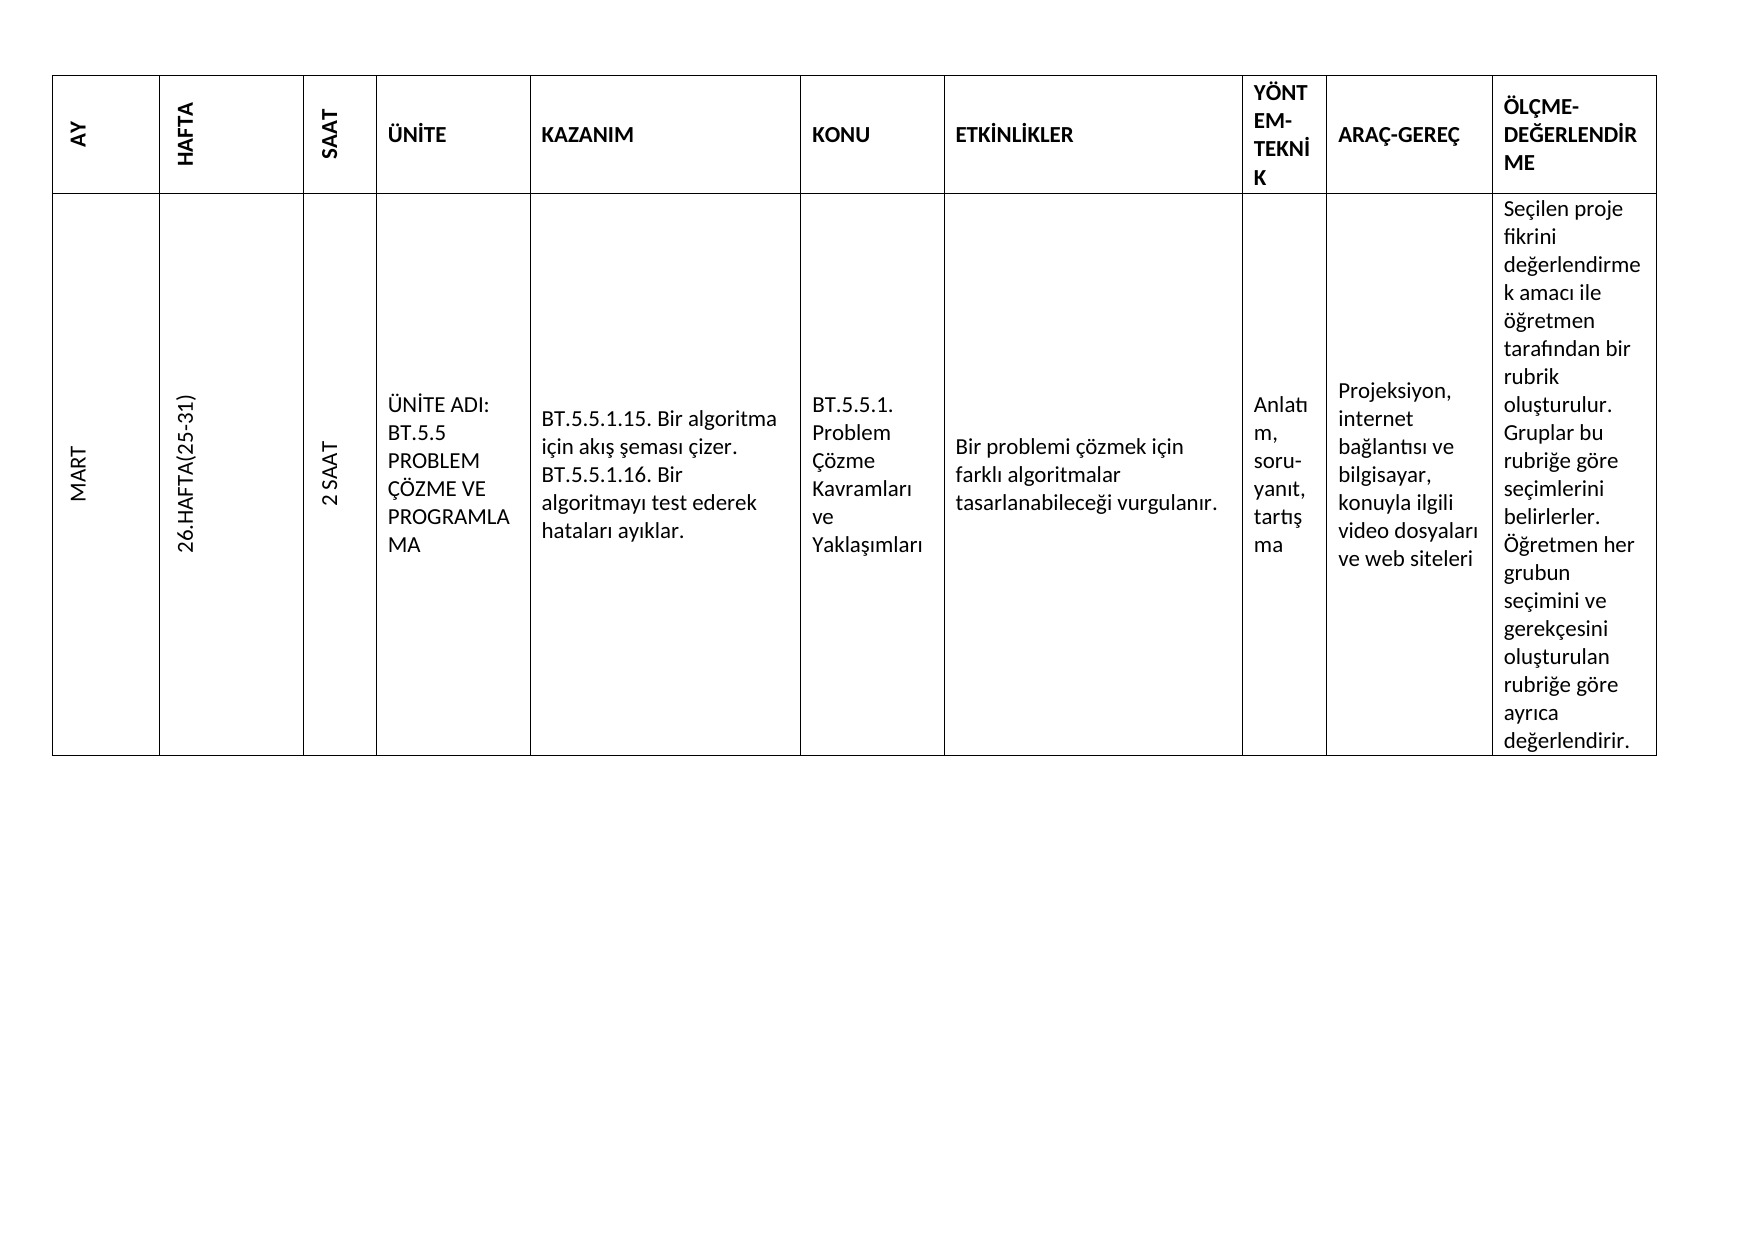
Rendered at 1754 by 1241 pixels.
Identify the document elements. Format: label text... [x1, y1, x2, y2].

table_header YÖNTEM-TEKNİK [1243, 76, 1326, 193]
table_cell BT.5.5.1. Problem Çözme Kavramları ve Yaklaşımları [801, 194, 944, 754]
table_header AY [53, 76, 159, 193]
table_header ARAÇ-GEREÇ [1327, 76, 1492, 193]
table_header KONU [801, 76, 944, 193]
table_header KAZANIM [531, 76, 800, 193]
table_cell Seçilen proje fikrini değerlendirmek amacı ile öğretmen tarafından bir rubrik oluşturulur. Gruplar bu rubriğe göre seçimlerini belirlerler. Öğretmen her grubun seçimini ve gerekçesini oluşturulan rubriğe göre ayrıca değerlendirir. [1493, 194, 1656, 754]
table_cell 26.HAFTA(25-31) [160, 194, 303, 754]
table_header ÜNİTE [377, 76, 530, 193]
table_cell Bir problemi çözmek için farklı algoritmalar tasarlanabileceği vurgulanır. [945, 194, 1242, 754]
table_header ÖLÇME-DEĞERLENDİRME [1493, 76, 1656, 193]
table_header ETKİNLİKLER [945, 76, 1242, 193]
table_cell BT.5.5.1.15. Bir algoritma için akış şeması çizer. BT.5.5.1.16. Bir algoritmayı test ederek hataları ayıklar. [531, 194, 800, 754]
table_header HAFTA [160, 76, 303, 193]
table_cell 2 SAAT [304, 194, 376, 754]
table_cell MART [53, 194, 159, 754]
table_cell Projeksiyon, internet bağlantısı ve bilgisayar, konuyla ilgili video dosyaları ve web siteleri [1327, 194, 1492, 754]
table_header SAAT [304, 76, 376, 193]
table_cell Anlatım, soru-yanıt, tartışma [1243, 194, 1326, 754]
table_cell ÜNİTE ADI: BT.5.5 PROBLEM ÇÖZME VE PROGRAMLAMA [377, 194, 530, 754]
